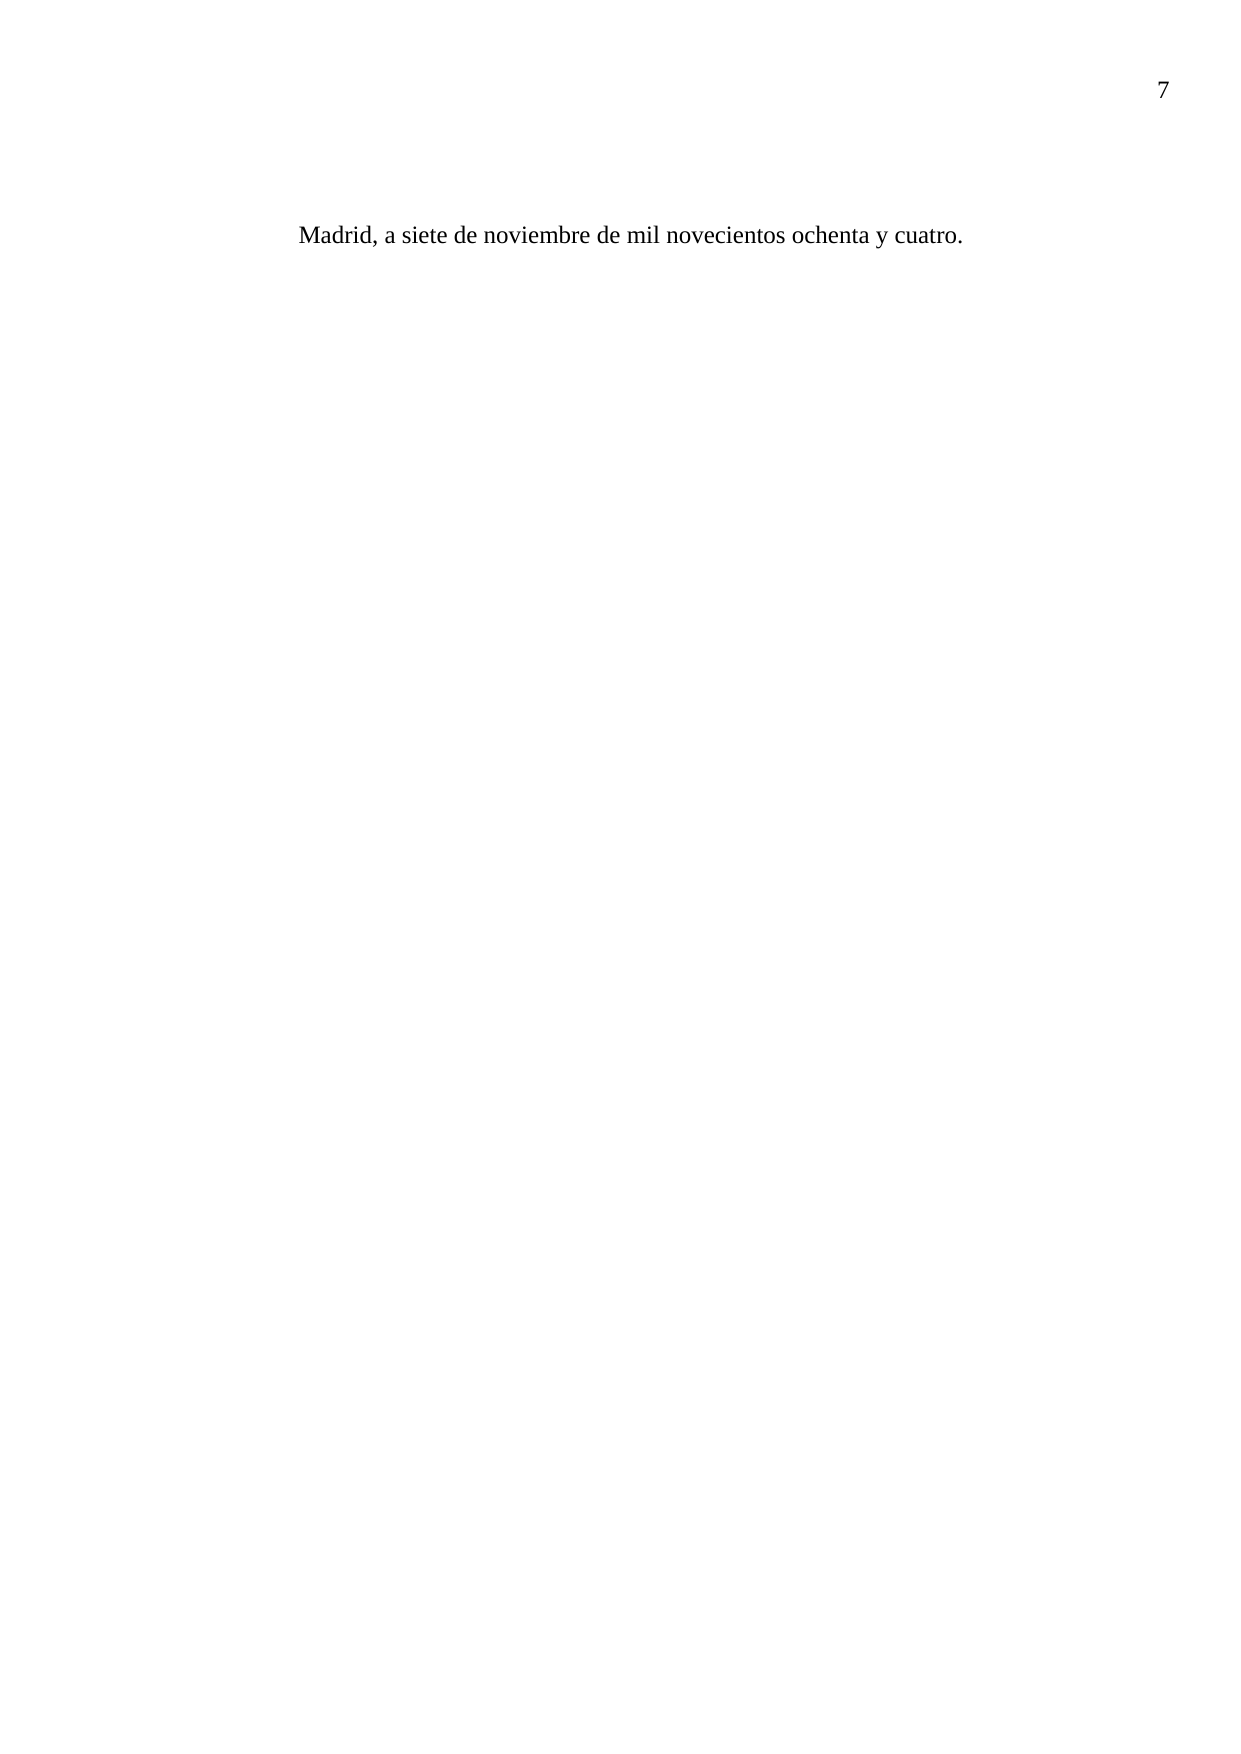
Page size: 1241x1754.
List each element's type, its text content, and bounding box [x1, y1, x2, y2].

text Madrid, a siete de noviembre de mil novecientos ochenta y cuatro. [224, 220, 1169, 249]
